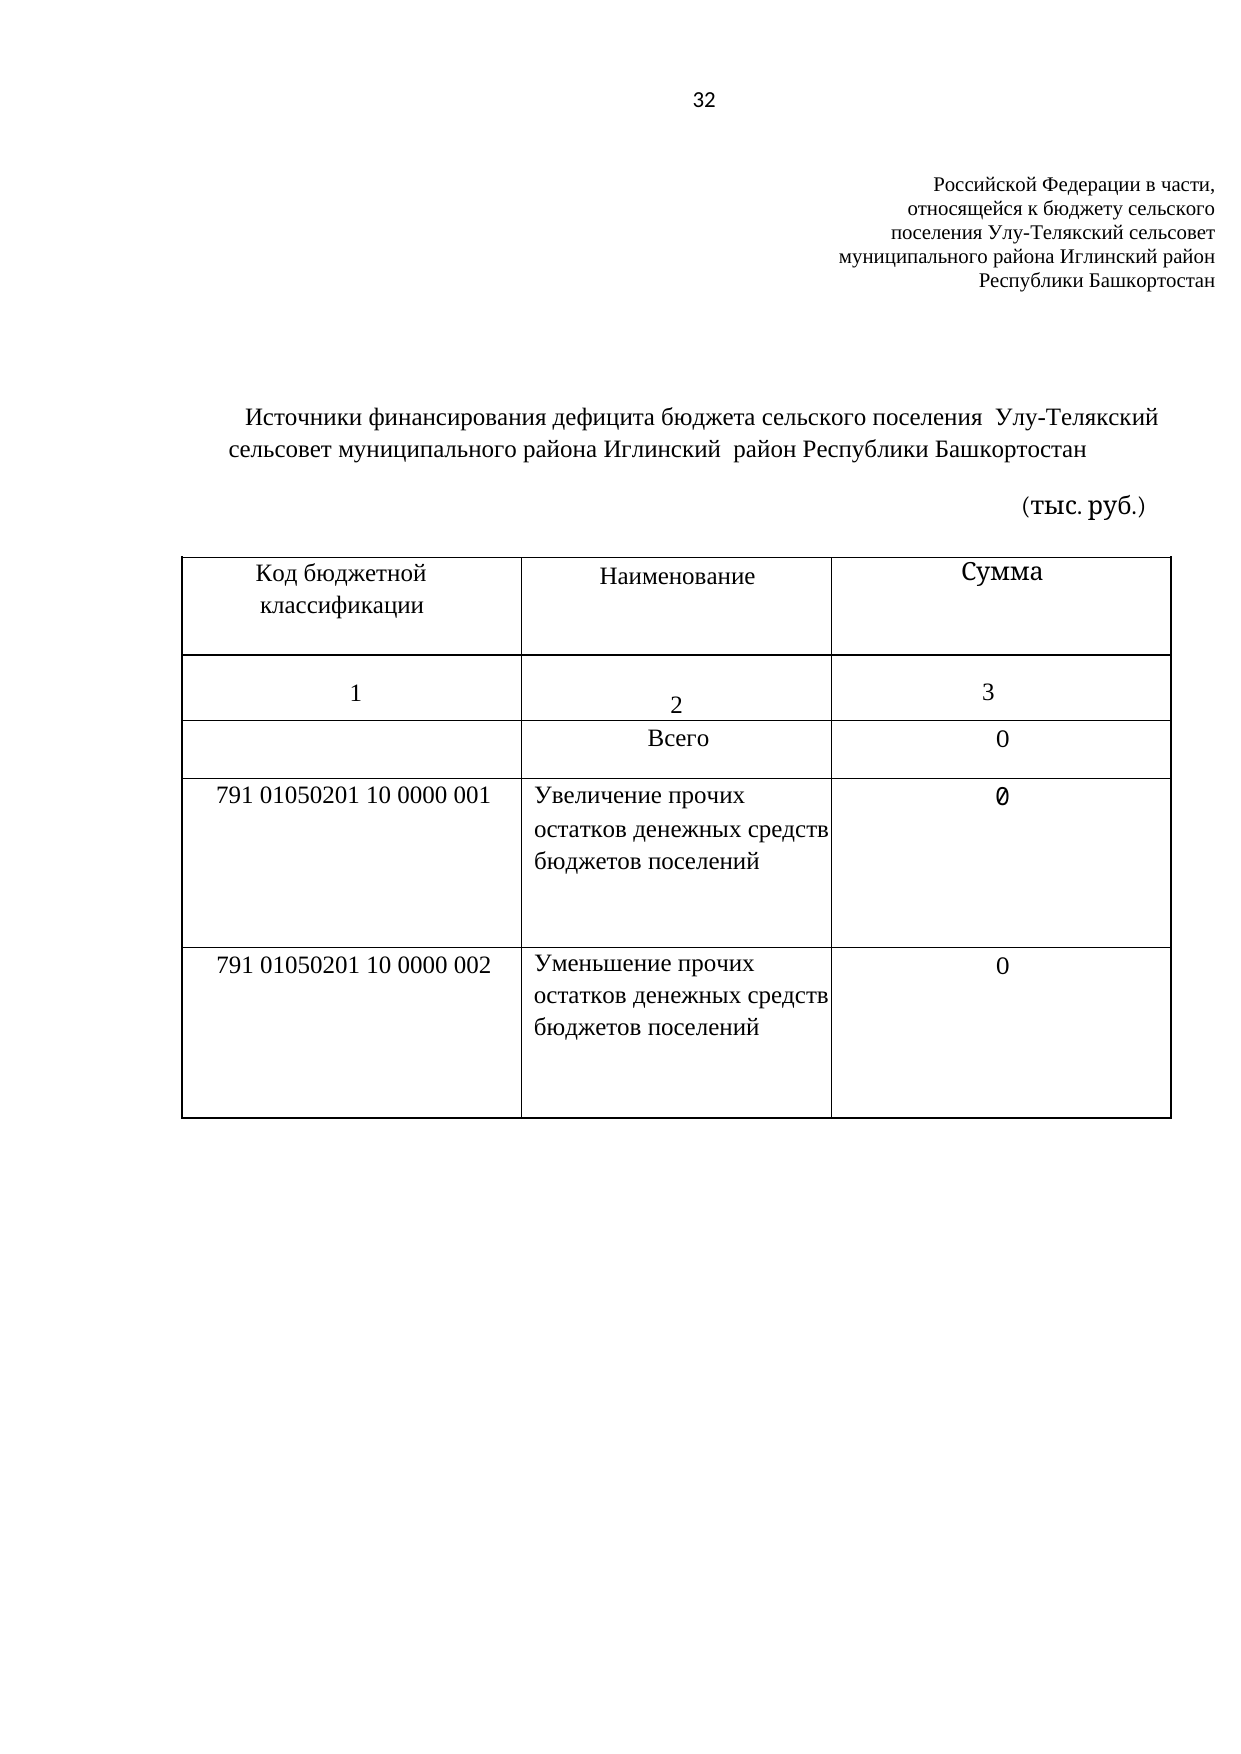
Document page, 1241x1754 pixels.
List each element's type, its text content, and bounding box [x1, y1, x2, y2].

table_cell 0 [832, 779, 1170, 946]
table_header Сумма [832, 558, 1170, 654]
table_cell 0 [832, 721, 1170, 777]
table_cell 791 01050201 10 0000 001 [183, 779, 521, 946]
table_header Наименование [522, 558, 831, 654]
table_cell 791 01050201 10 0000 002 [183, 948, 521, 1117]
text поселения Улу-Телякский сельсовет [152, 220, 1215, 244]
text Российской Федерации в части, [152, 172, 1215, 196]
table_cell 1 [183, 656, 521, 720]
table_cell 0 [832, 948, 1170, 1117]
table_cell [183, 721, 521, 777]
text муниципального района Иглинский район [152, 244, 1215, 268]
text относящейся к бюджету сельского [152, 196, 1215, 220]
table_cell Уменьшение прочих остатков денежных средств бюджетов поселений [522, 948, 831, 1117]
text (тыс. руб.) [152, 492, 1146, 520]
table_cell Увеличение прочих остатков денежных средств бюджетов поселений [522, 779, 831, 946]
table_header Код бюджетной классификации [183, 558, 521, 654]
text Республики Башкортостан [152, 268, 1215, 292]
table_cell Всего [522, 721, 831, 777]
table_cell 3 [832, 656, 1170, 720]
table_cell 2 [522, 656, 831, 720]
text Источники финансирования дефицита бюджета сельского поселения Улу-Телякский сельсовет муниципального района Иглинский район Республики Башкортостан [152, 402, 1163, 463]
